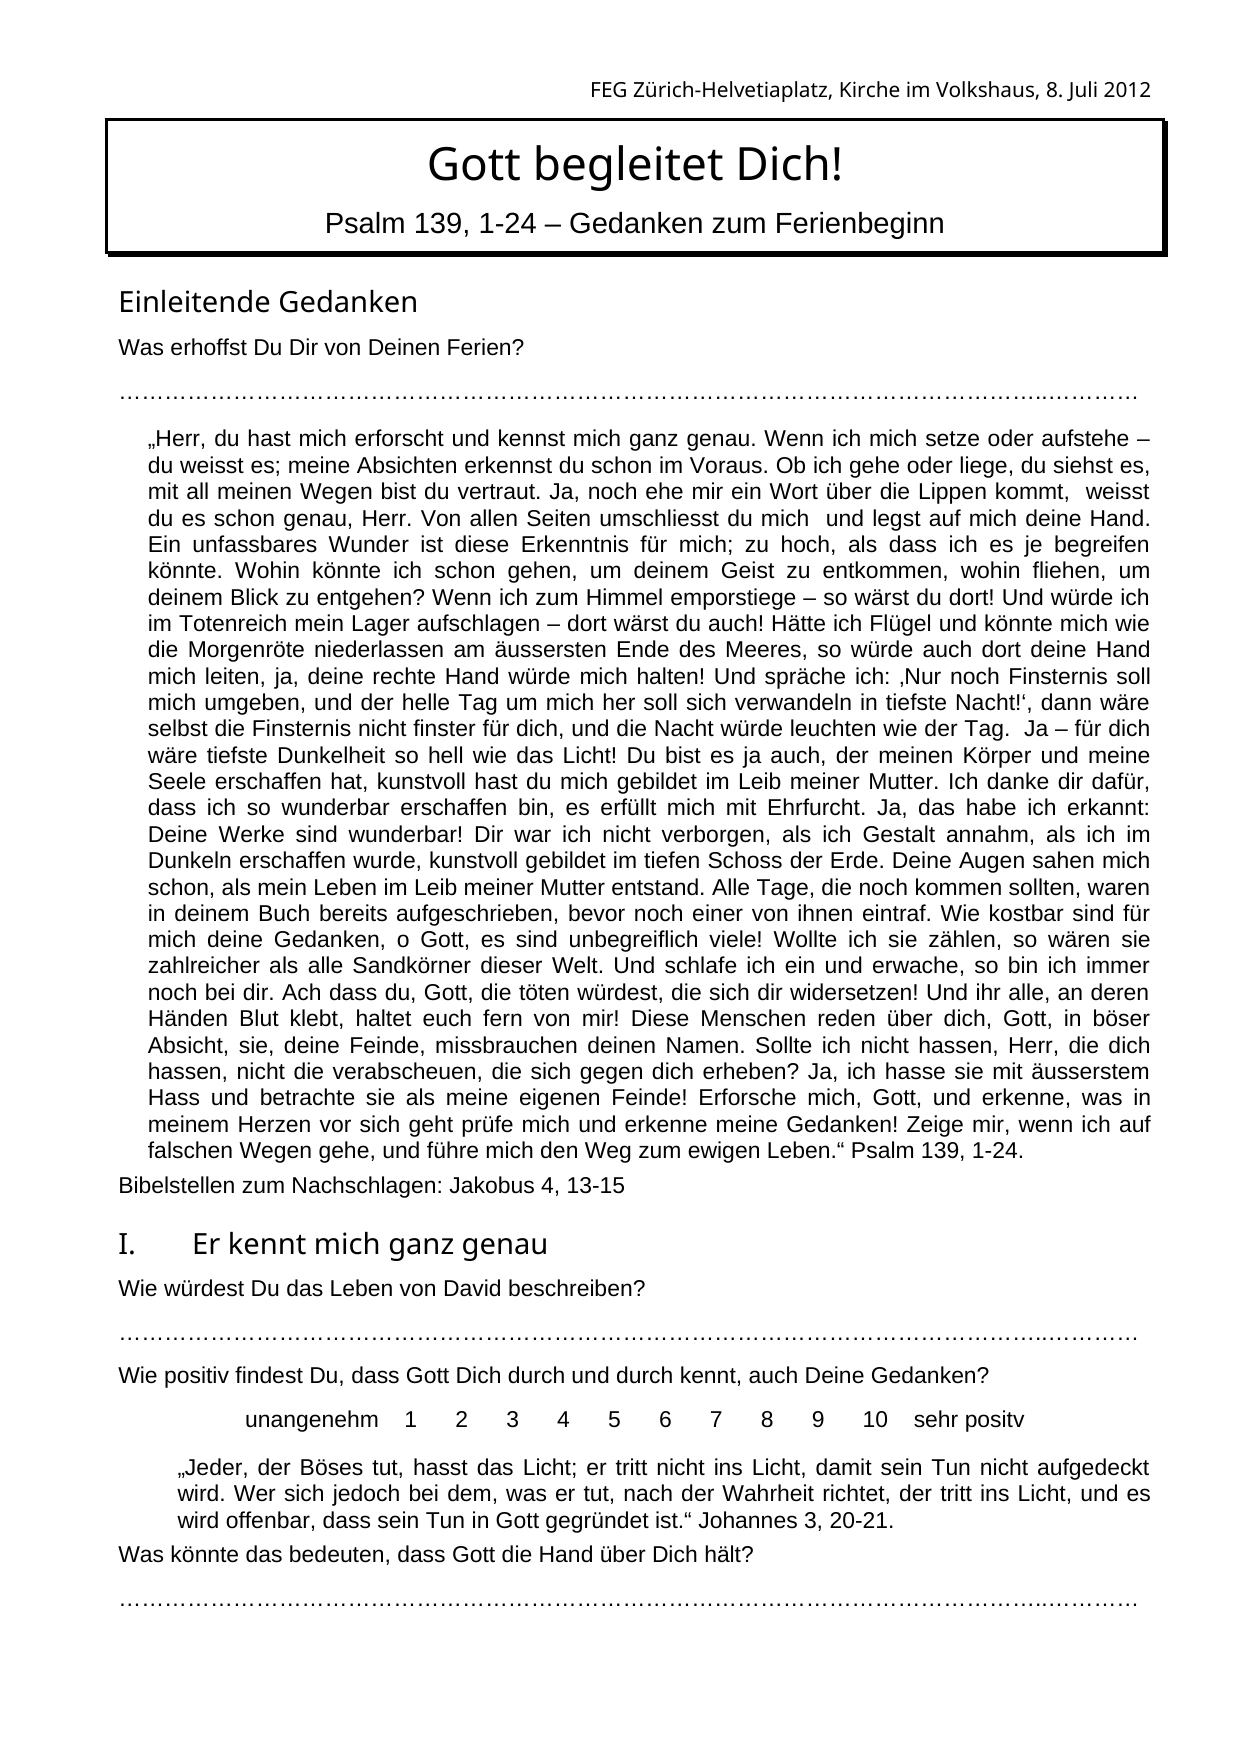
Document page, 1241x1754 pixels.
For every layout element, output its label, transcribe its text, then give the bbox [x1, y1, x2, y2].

text Wie würdest Du das Leben von David beschreiben? [118, 1275, 1152, 1302]
text unangenehm 1 2 3 4 5 6 7 8 9 10 sehr positv [118, 1406, 1152, 1432]
text Einleitende Gedanken [118, 282, 1152, 321]
text …………………………………………………………………………………………………………..………… [118, 378, 1152, 404]
text „Jeder, der Böses tut, hasst das Licht; er tritt nicht ins Licht, damit sein Tun nicht aufgedeckt wird. Wer sich jedoch bei dem, was er tut, nach der Wahrheit richtet, der tritt ins Licht, und es wird offenbar, dass sein Tun in Gott gegründet ist.“ Johannes 3, 20-21. [177, 1454, 1152, 1533]
text …………………………………………………………………………………………………………..………… [118, 1585, 1152, 1611]
text Gott begleitet Dich! [108, 121, 1162, 193]
text „Herr, du hast mich erforscht und kennst mich ganz genau. Wenn ich mich setze oder aufstehe – du weisst es; meine Absichten erkennst du schon im Voraus. Ob ich gehe oder liege, du siehst es, mit all meinen Wegen bist du vertraut. Ja, noch ehe mir ein Wort über die Lippen kommt, weisst du es schon genau, Herr. Von allen Seiten umschliesst du mich und legst auf mich deine Hand. Ein unfassbares Wunder ist diese Erkenntnis für mich; zu hoch, als dass ich es je begreifen könnte. Wohin könnte ich schon gehen, um deinem Geist zu entkommen, wohin fliehen, um deinem Blick zu entgehen? Wenn ich zum Himmel emporstiege – so wärst du dort! Und würde ich im Totenreich mein Lager aufschlagen – dort wärst du auch! Hätte ich Flügel und könnte mich wie die Morgenröte niederlassen am äussersten Ende des Meeres, so würde auch dort deine Hand mich leiten, ja, deine rechte Hand würde mich halten! Und spräche ich: ‚Nur noch Finsternis soll mich umgeben, und der helle Tag um mich her soll sich verwandeln in tiefste Nacht!‘, dann wäre selbst die Finsternis nicht finster für dich, und die Nacht würde leuchten wie der Tag. Ja – für dich wäre tiefste Dunkelheit so hell wie das Licht! Du bist es ja auch, der meinen Körper und meine Seele erschaffen hat, kunstvoll hast du mich gebildet im Leib meiner Mutter. Ich danke dir dafür, dass ich so wunderbar erschaffen bin, es erfüllt mich mit Ehrfurcht. Ja, das habe ich erkannt: Deine Werke sind wunderbar! Dir war ich nicht verborgen, als ich Gestalt annahm, als ich im Dunkeln erschaffen wurde, kunstvoll gebildet im tiefen Schoss der Erde. Deine Augen sahen mich schon, als mein Leben im Leib meiner Mutter entstand. Alle Tage, die noch kommen sollten, waren in deinem Buch bereits aufgeschrieben, bevor noch einer von ihnen eintraf. Wie kostbar sind für mich deine Gedanken, o Gott, es sind unbegreiflich viele! Wollte ich sie zählen, so wären sie zahlreicher als alle Sandkörner dieser Welt. Und schlafe ich ein und erwache, so bin ich immer noch bei dir. Ach dass du, Gott, die töten würdest, die sich dir widersetzen! Und ihr alle, an deren Händen Blut klebt, haltet euch fern von mir! Diese Menschen reden über dich, Gott, in böser Absicht, sie, deine Feinde, missbrauchen deinen Namen. Sollte ich nicht hassen, Herr, die dich hassen, nicht die verabscheuen, die sich gegen dich erheben? Ja, ich hasse sie mit äusserstem Hass und betrachte sie als meine eigenen Feinde! Erforsche mich, Gott, und erkenne, was in meinem Herzen vor sich geht prüfe mich und erkenne meine Gedanken! Zeige mir, wenn ich auf falschen Wegen gehe, und führe mich den Weg zum ewigen Leben.“ Psalm 139, 1-24. [148, 425, 1152, 1163]
text Wie positiv findest Du, dass Gott Dich durch und durch kennt, auch Deine Gedanken? [118, 1362, 1152, 1389]
subtitle Er kennt mich ganz genau [118, 1223, 1152, 1263]
text Was könnte das bedeuten, dass Gott die Hand über Dich hält? [118, 1541, 1152, 1568]
text Was erhoffst Du Dir von Deinen Ferien? [118, 334, 1152, 360]
text Psalm 139, 1-24 – Gedanken zum Ferienbeginn [108, 193, 1162, 251]
text Bibelstellen zum Nachschlagen: Jakobus 4, 13-15 [118, 1172, 1152, 1198]
text …………………………………………………………………………………………………………..………… [118, 1319, 1152, 1345]
